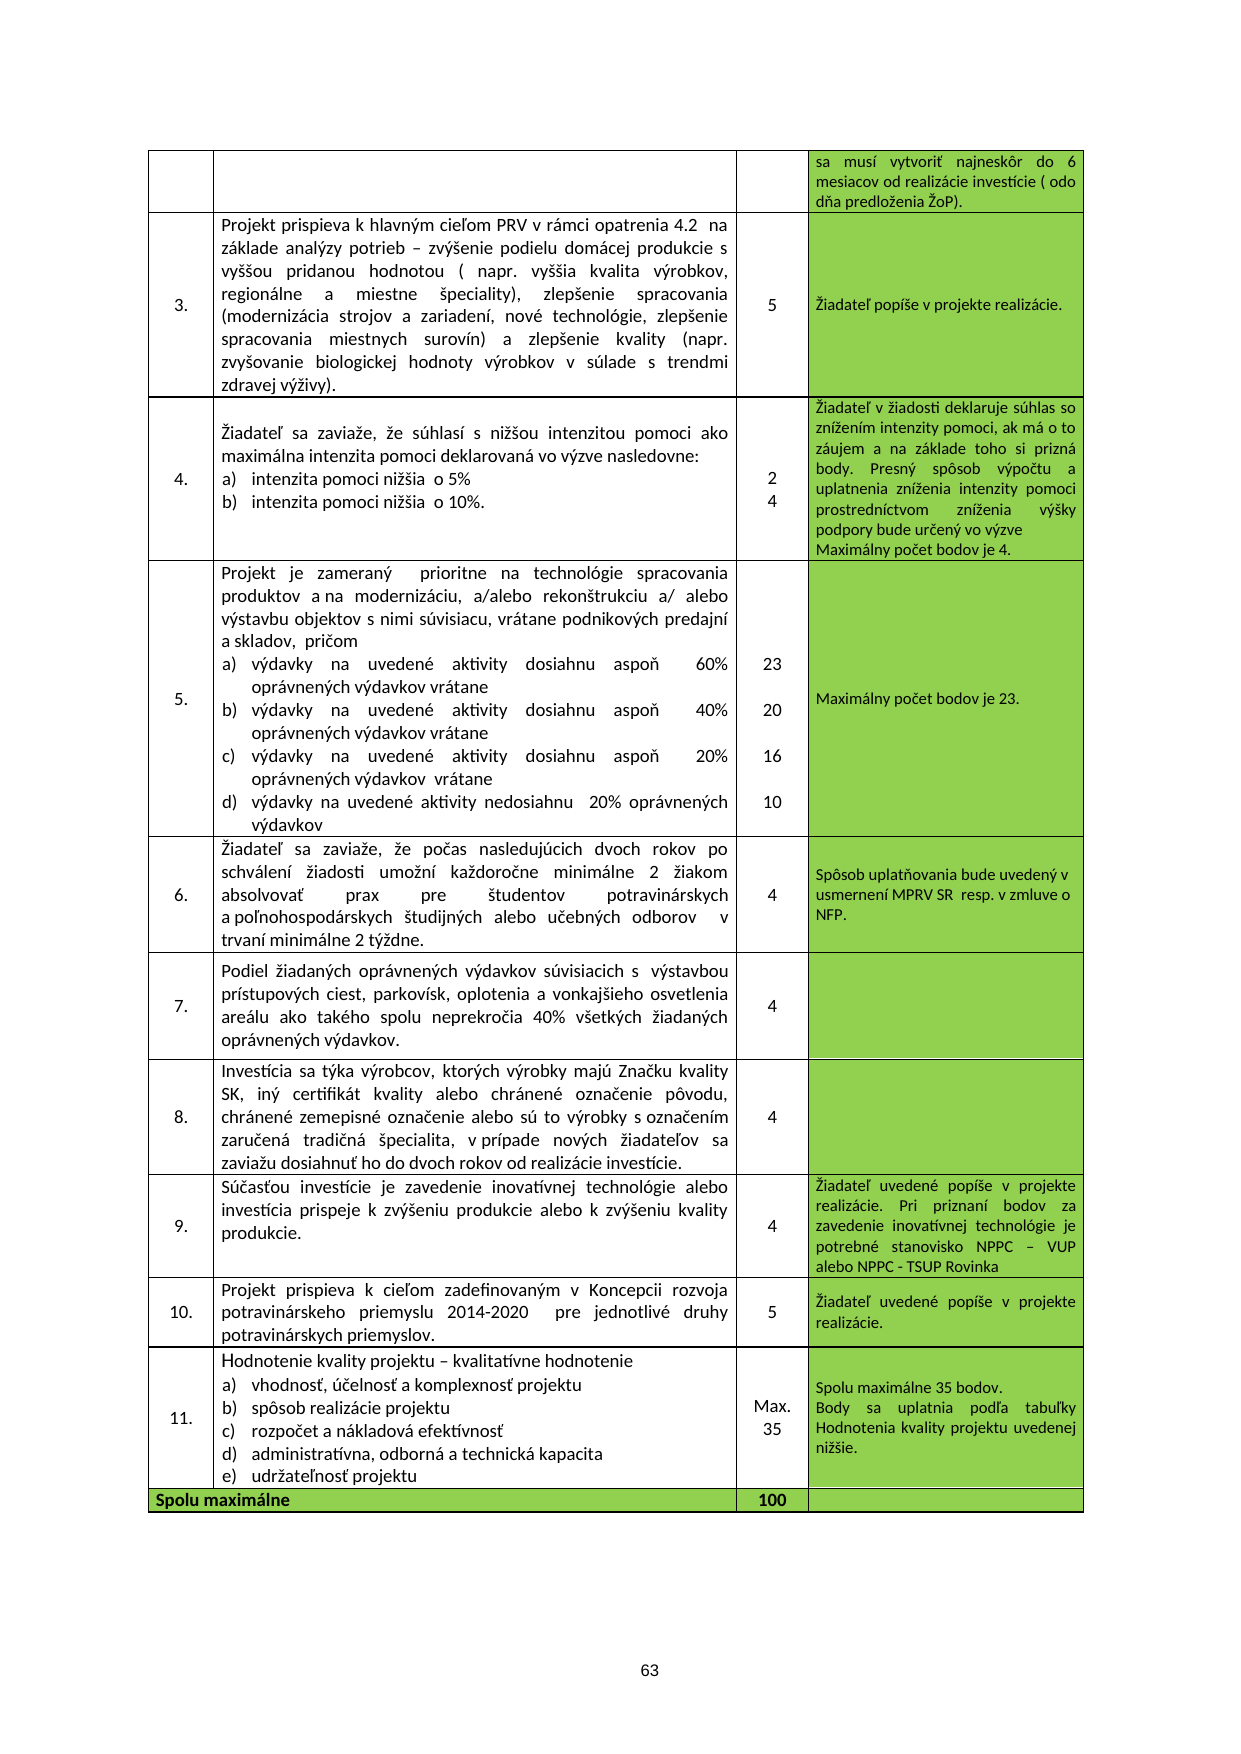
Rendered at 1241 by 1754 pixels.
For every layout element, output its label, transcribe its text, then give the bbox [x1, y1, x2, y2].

table_cell Žiadateľ v žiadosti deklaruje súhlas so znížením intenzity pomoci, ak má o to záujem a na základe toho si prizná body. Presný spôsob výpočtu a uplatnenia zníženia intenzity pomoci prostredníctvom zníženia výšky podpory bude určený vo výzve Maximálny počet bodov je 4. [809, 398, 1083, 560]
table_cell 4 [737, 1175, 808, 1277]
table_cell 5 [737, 213, 808, 396]
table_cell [214, 151, 736, 212]
table_cell Žiadateľ popíše v projekte realizácie. [809, 213, 1083, 396]
table_cell Súčasťou investície je zavedenie inovatívnej technológie alebo investícia prispeje k zvýšeniu produkcie alebo k zvýšeniu kvality produkcie. [214, 1175, 736, 1277]
table_cell Spolu maximálne [149, 1489, 736, 1511]
table_cell 11. [149, 1348, 213, 1487]
table_cell 2. [149, 151, 213, 212]
table_cell Projekt je zameraný prioritne na technológie spracovania produktov a na modernizáciu, a/alebo rekonštrukciu a/ alebo výstavbu objektov s nimi súvisiacu, vrátane podnikových predajní a skladov, pričom výdavky na uvedené aktivity dosiahnu aspoň 60% oprávnených výdavkov vrátane výdavky na uvedené aktivity dosiahnu aspoň 40% oprávnených výdavkov vrátane výdavky na uvedené aktivity dosiahnu aspoň 20% oprávnených výdavkov vrátane výdavky na uvedené aktivity nedosiahnu 20% oprávnených výdavkov [214, 561, 736, 836]
table_cell Hodnotenie kvality projektu – kvalitatívne hodnotenie vhodnosť, účelnosť a komplexnosť projektu spôsob realizácie projektu rozpočet a nákladová efektívnosť administratívna, odborná a technická kapacita udržateľnosť projektu [214, 1348, 736, 1487]
table_cell Maximálny počet bodov je 23. [809, 561, 1083, 836]
table_cell Projekt prispieva k hlavným cieľom PRV v rámci opatrenia 4.2 na základe analýzy potrieb – zvýšenie podielu domácej produkcie s vyššou pridanou hodnotou ( napr. vyššia kvalita výrobkov, regionálne a miestne špeciality), zlepšenie spracovania (modernizácia strojov a zariadení, nové technológie, zlepšenie spracovania miestnych surovín) a zlepšenie kvality (napr. zvyšovanie biologickej hodnoty výrobkov v súlade s trendmi zdravej výživy). [214, 213, 736, 396]
table_cell 5 [737, 1278, 808, 1346]
table_cell Žiadateľ uvedené popíše v projekte realizácie. [809, 1278, 1083, 1346]
table_cell 2 4 [737, 398, 808, 560]
table_cell 4. [149, 398, 213, 560]
table_cell Podiel žiadaných oprávnených výdavkov súvisiacich s výstavbou prístupových ciest, parkovísk, oplotenia a vonkajšieho osvetlenia areálu ako takého spolu neprekročia 40% všetkých žiadaných oprávnených výdavkov. [214, 953, 736, 1058]
table_cell [809, 1060, 1083, 1174]
table_cell 4 [737, 1060, 808, 1174]
table_cell [809, 1489, 1083, 1511]
table_cell 3. [149, 213, 213, 396]
table_cell 4 [737, 837, 808, 952]
table_cell Spôsob uplatňovania bude uvedený v usmernení MPRV SR resp. v zmluve o NFP. [809, 837, 1083, 952]
table_cell 10. [149, 1278, 213, 1346]
table_cell Žiadateľ sa zaviaže, že počas nasledujúcich dvoch rokov po schválení žiadosti umožní každoročne minimálne 2 žiakom absolvovať prax pre študentov potravinárskych a poľnohospodárskych študijných alebo učebných odborov v trvaní minimálne 2 týždne. [214, 837, 736, 952]
table_cell 5. [149, 561, 213, 836]
table_cell Investícia sa týka výrobcov, ktorých výrobky majú Značku kvality SK, iný certifikát kvality alebo chránené označenie pôvodu, chránené zemepisné označenie alebo sú to výrobky s označením zaručená tradičná špecialita, v prípade nových žiadateľov sa zaviažu dosiahnuť ho do dvoch rokov od realizácie investície. [214, 1060, 736, 1174]
table_cell Max. 35 [737, 1348, 808, 1487]
table_cell 100 [737, 1489, 808, 1511]
table_cell Projekt prispieva k cieľom zadefinovaným v Koncepcii rozvoja potravinárskeho priemyslu 2014-2020 pre jednotlivé druhy potravinárskych priemyslov. [214, 1278, 736, 1346]
table_cell 8. [149, 1060, 213, 1174]
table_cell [809, 151, 1083, 212]
table_cell 6. [149, 837, 213, 952]
table_cell Spolu maximálne 35 bodov. Body sa uplatnia podľa tabuľky Hodnotenia kvality projektu uvedenej nižšie. [809, 1348, 1083, 1487]
table_cell 4 [737, 953, 808, 1058]
table_cell 3 [737, 151, 808, 212]
table_cell [809, 953, 1083, 1058]
table_cell 9. [149, 1175, 213, 1277]
table_cell Žiadateľ uvedené popíše v projekte realizácie. Pri priznaní bodov za zavedenie inovatívnej technológie je potrebné stanovisko NPPC – VUP alebo NPPC - TSUP Rovinka [809, 1175, 1083, 1277]
table_cell 23 20 16 10 [737, 561, 808, 836]
table_cell 7. [149, 953, 213, 1058]
table_cell Žiadateľ sa zaviaže, že súhlasí s nižšou intenzitou pomoci ako maximálna intenzita pomoci deklarovaná vo výzve nasledovne: intenzita pomoci nižšia o 5% intenzita pomoci nižšia o 10%. [214, 398, 736, 560]
